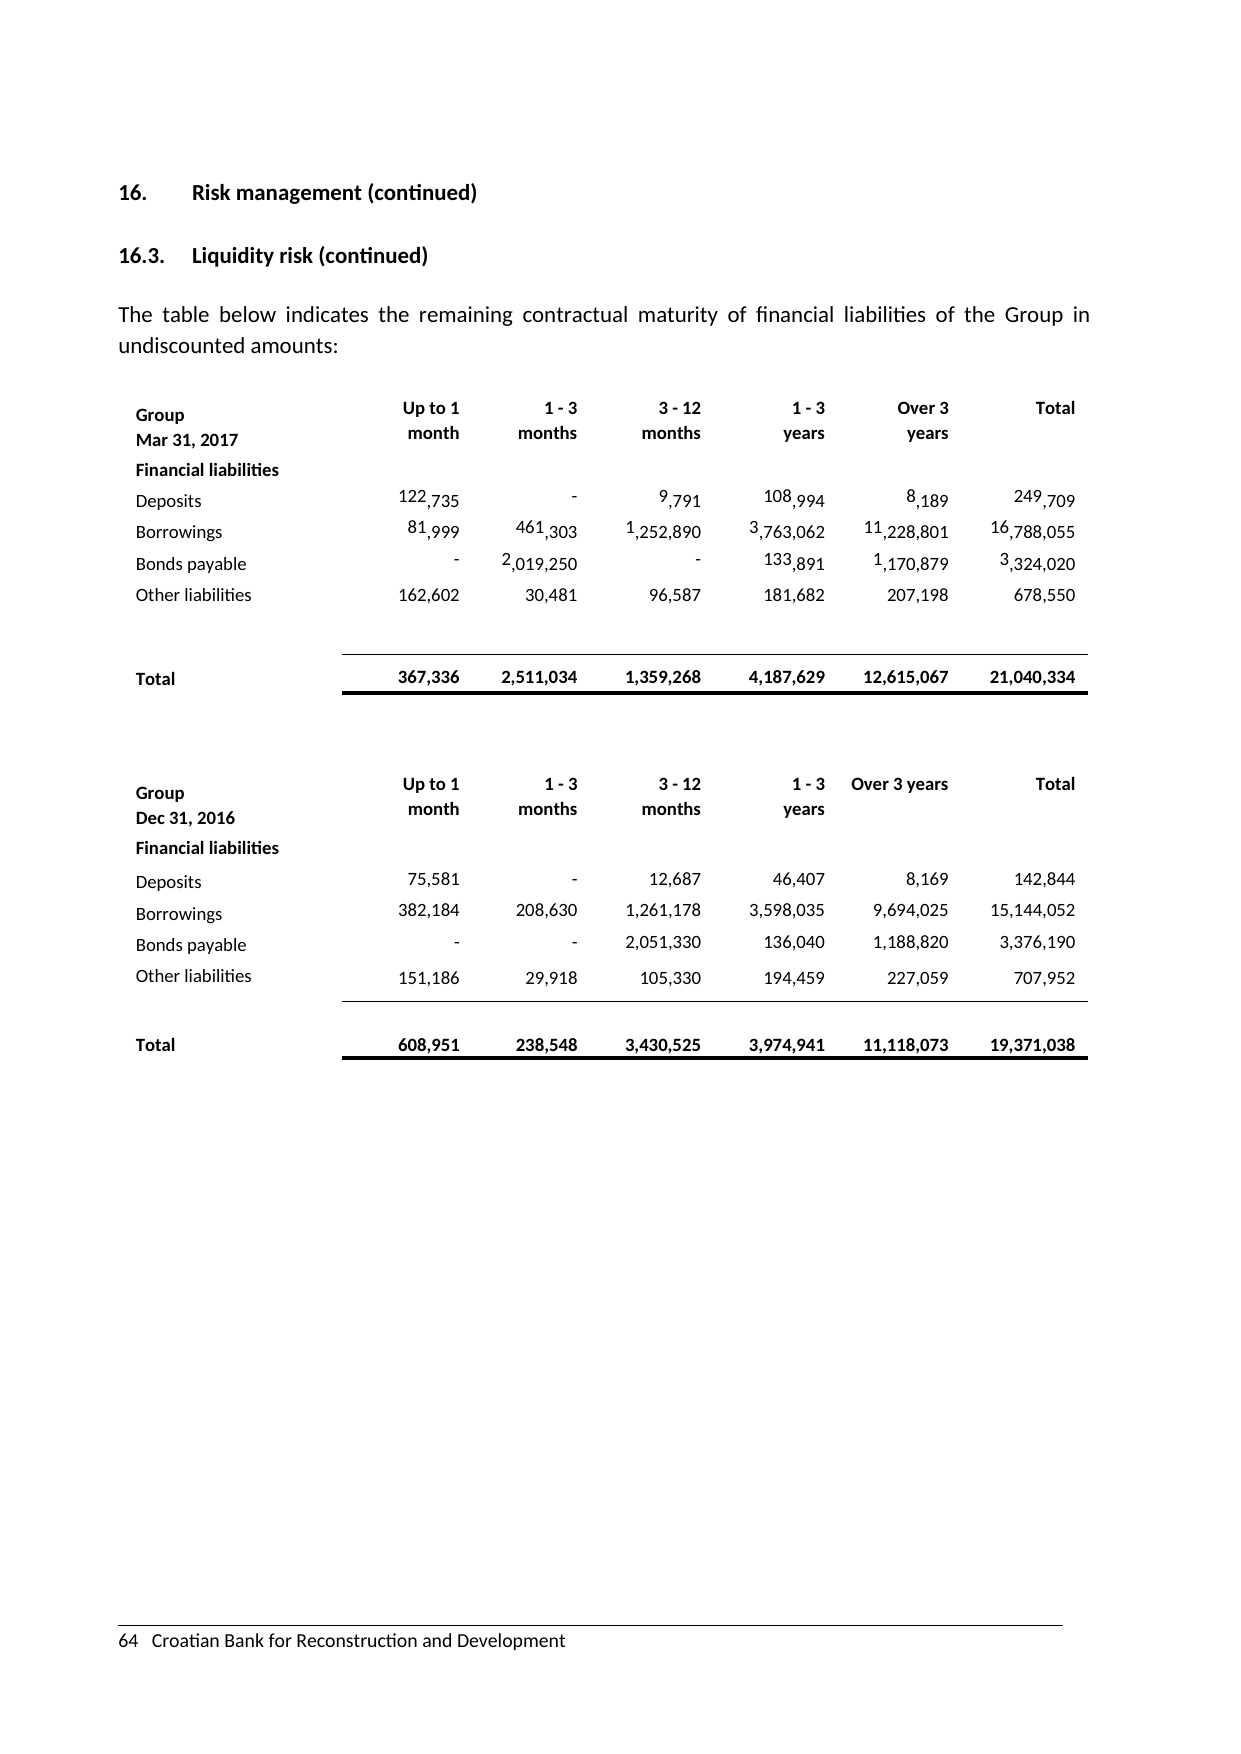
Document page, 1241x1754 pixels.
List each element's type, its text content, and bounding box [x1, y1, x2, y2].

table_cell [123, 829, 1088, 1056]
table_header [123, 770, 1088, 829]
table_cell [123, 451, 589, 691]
text 16.3. Liquidity risk (continued) [118, 238, 1092, 269]
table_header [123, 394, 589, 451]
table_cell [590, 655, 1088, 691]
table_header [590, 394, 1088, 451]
text The table below indicates the remaining contractual maturity of financial liabilities of the Group in undiscounted amounts: [118, 297, 1092, 360]
text 16. Risk management (continued) [118, 176, 1092, 207]
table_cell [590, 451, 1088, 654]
